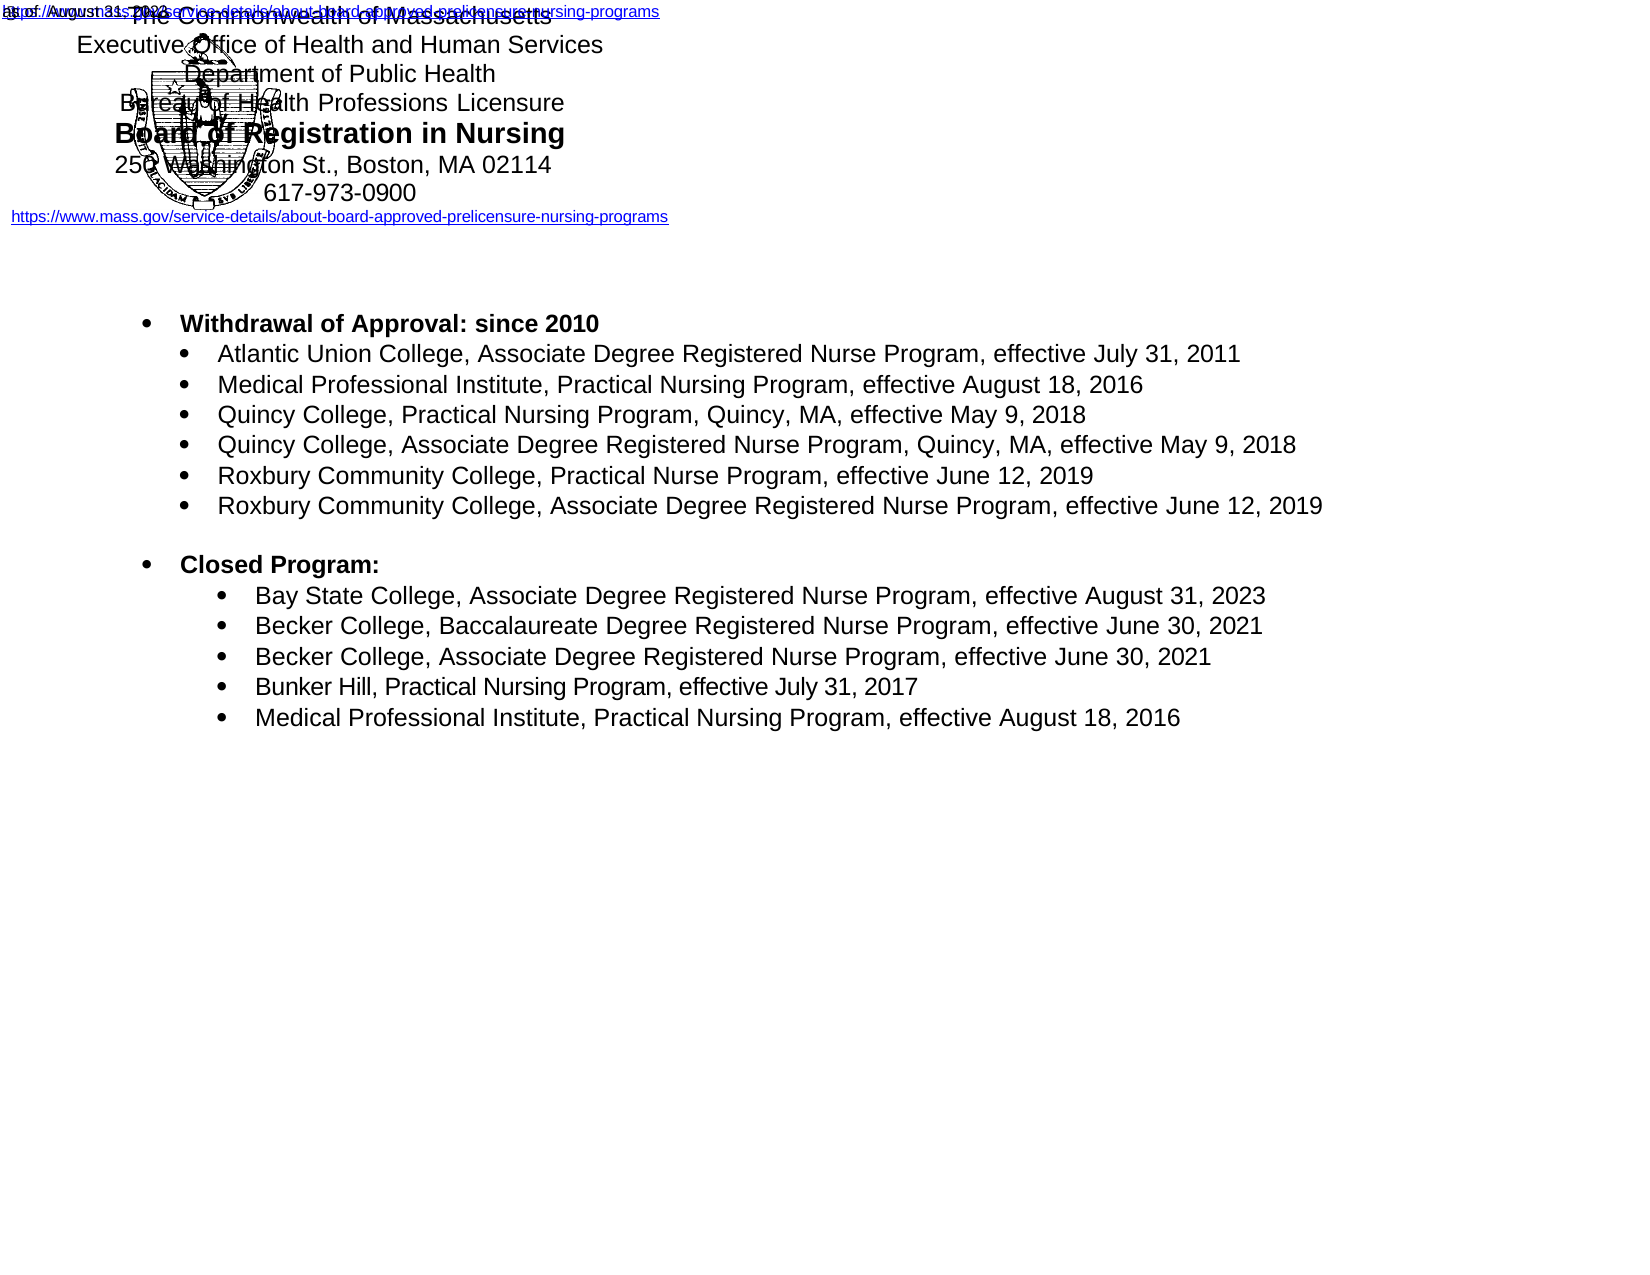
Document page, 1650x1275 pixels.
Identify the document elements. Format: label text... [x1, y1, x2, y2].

list Quincy College, Associate Degree Registered Nurse Program, Quincy, MA, effective May 9, 2018 [180, 429, 1558, 460]
list Bunker Hill, Practical Nursing Program, effective July 31, 2017 [217, 671, 1558, 702]
list Medical Professional Institute, Practical Nursing Program, effective August 18, 2016 [217, 702, 1558, 732]
list Withdrawal of Approval: since 2010 [142, 308, 1558, 338]
list Becker College, Baccalaureate Degree Registered Nurse Program, effective June 30, 2021 [217, 611, 1558, 641]
list Quincy College, Practical Nursing Program, Quincy, MA, effective May 9, 2018 [180, 399, 1558, 429]
list Closed Program: [142, 549, 1558, 580]
picture [129, 33, 283, 210]
list Atlantic Union College, Associate Degree Registered Nurse Program, effective July 31, 2011 [180, 338, 1558, 369]
list Roxbury Community College, Associate Degree Registered Nurse Program, effective June 12, 2019 [180, 490, 1558, 521]
list Becker College, Associate Degree Registered Nurse Program, effective June 30, 2021 [217, 641, 1558, 671]
picture [272, 104, 279, 110]
list Roxbury Community College, Practical Nurse Program, effective June 12, 2019 [180, 460, 1558, 490]
list Medical Professional Institute, Practical Nursing Program, effective August 18, 2016 [180, 369, 1558, 399]
list Bay State College, Associate Degree Registered Nurse Program, effective August 31, 2023 [217, 580, 1558, 611]
